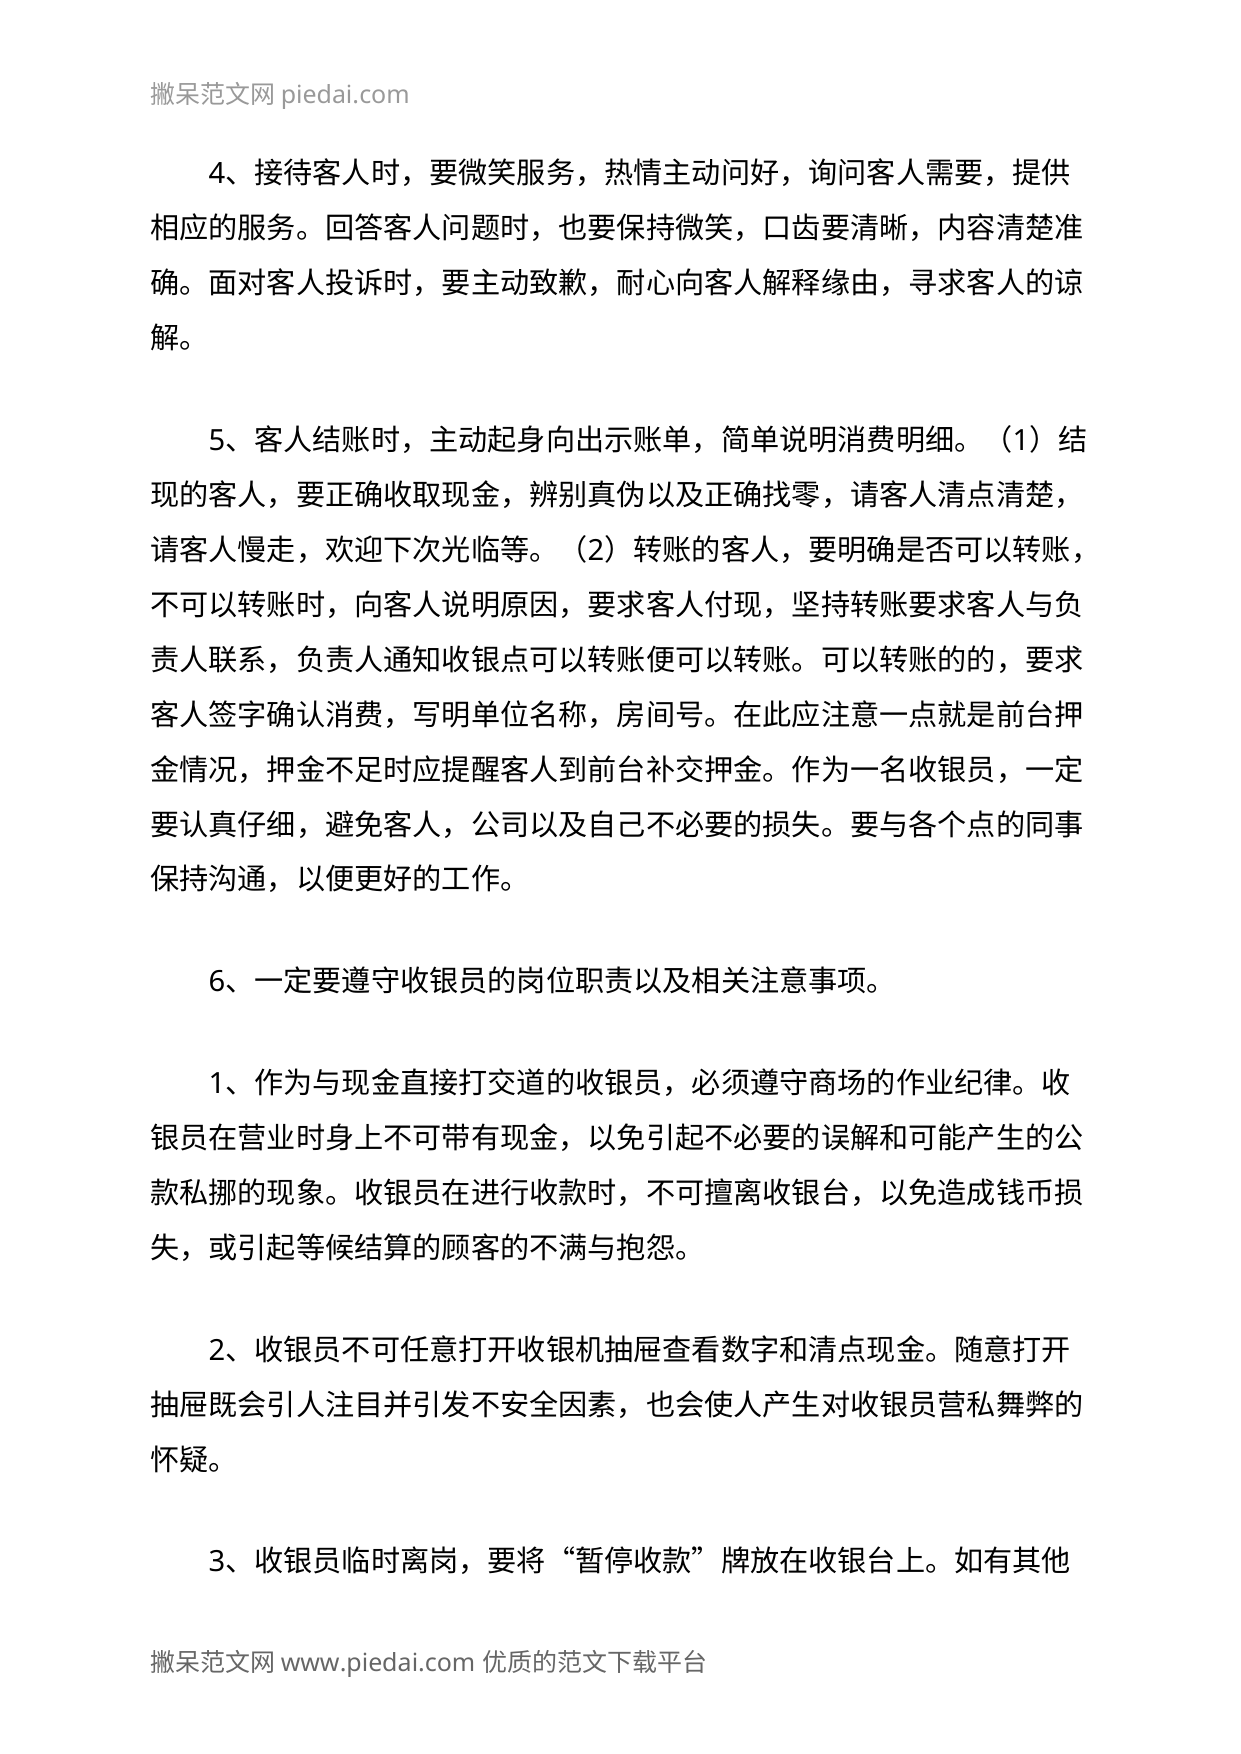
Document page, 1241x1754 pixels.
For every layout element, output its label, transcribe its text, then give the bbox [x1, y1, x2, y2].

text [150, 1538, 1090, 1580]
text 6、一定要遵守收银员的岗位职责以及相关注意事项。 [150, 958, 1090, 1000]
text 5、客人结账时，主动起身向出示账单，简单说明消费明细。（1）结现的客人，要正确收取现金，辨别真伪以及正确找零，请客人清点清楚，请客人慢走，欢迎下次光临等。（2）转账的客人，要明确是否可以转账，不可以转账时，向客人说明原因，要求客人付现，坚持转账要求客人与负责人联系，负责人通知收银点可以转账便可以转账。可以转账的的，要求客人签字确认消费，写明单位名称，房间号。在此应注意一点就是前台押金情况，押金不足时应提醒客人到前台补交押金。作为一名收银员，一定要认真仔细，避免客人，公司以及自己不必要的损失。要与各个点的同事保持沟通，以便更好的工作。 [150, 417, 1090, 898]
text 1、作为与现金直接打交道的收银员，必须遵守商场的作业纪律。收银员在营业时身上不可带有现金，以免引起不必要的误解和可能产生的公款私挪的现象。收银员在进行收款时，不可擅离收银台，以免造成钱币损失，或引起等候结算的顾客的不满与抱怨。 [150, 1060, 1090, 1267]
text 2、收银员不可任意打开收银机抽屉查看数字和清点现金。随意打开抽屉既会引人注目并引发不安全因素，也会使人产生对收银员营私舞弊的怀疑。 [150, 1326, 1090, 1478]
text 4、接待客人时，要微笑服务，热情主动问好，询问客人需要，提供相应的服务。回答客人问题时，也要保持微笑，口齿要清晰，内容清楚准确。面对客人投诉时，要主动致歉，耐心向客人解释缘由，寻求客人的谅解。 [150, 150, 1090, 357]
